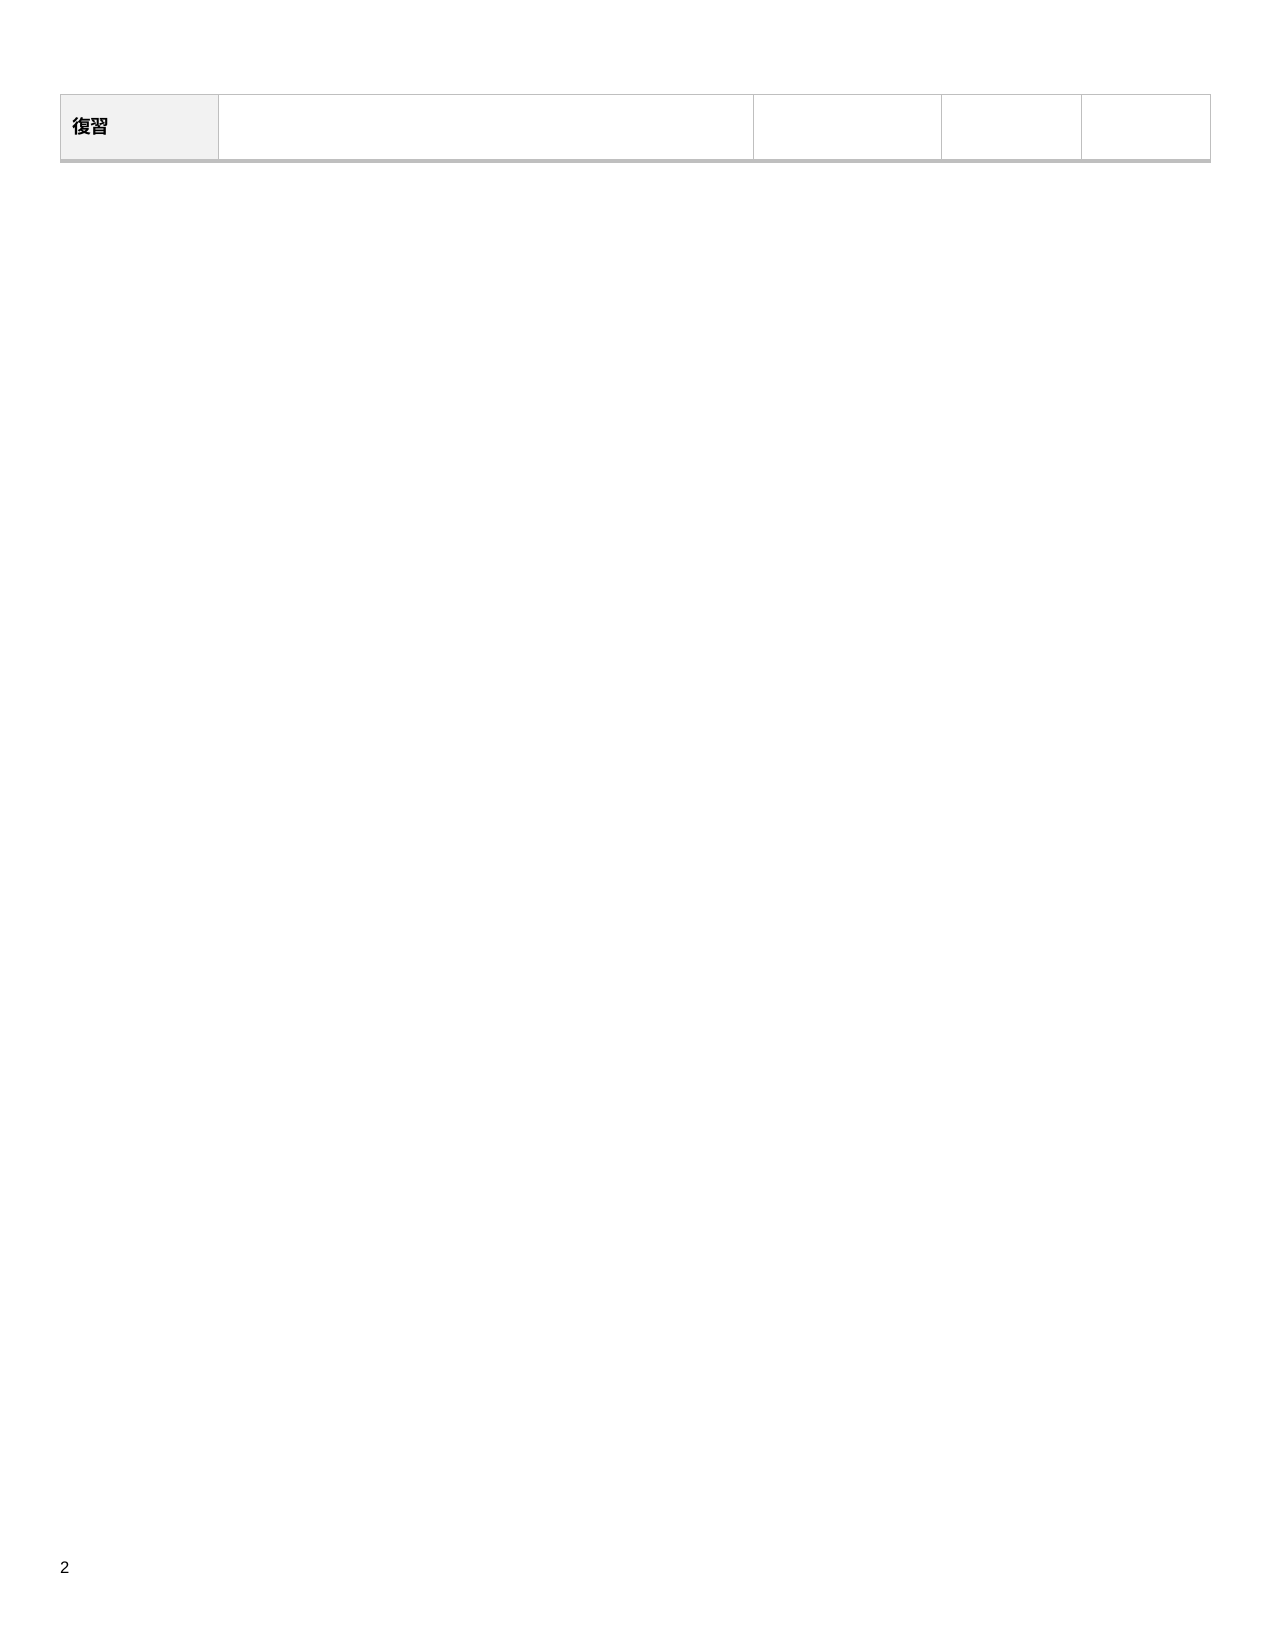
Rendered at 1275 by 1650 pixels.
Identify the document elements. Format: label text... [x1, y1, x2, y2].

table_cell [754, 95, 941, 159]
table_cell [942, 95, 1081, 159]
table_cell [1082, 95, 1210, 159]
table_cell [219, 95, 753, 159]
table_cell 復習 [61, 95, 218, 159]
